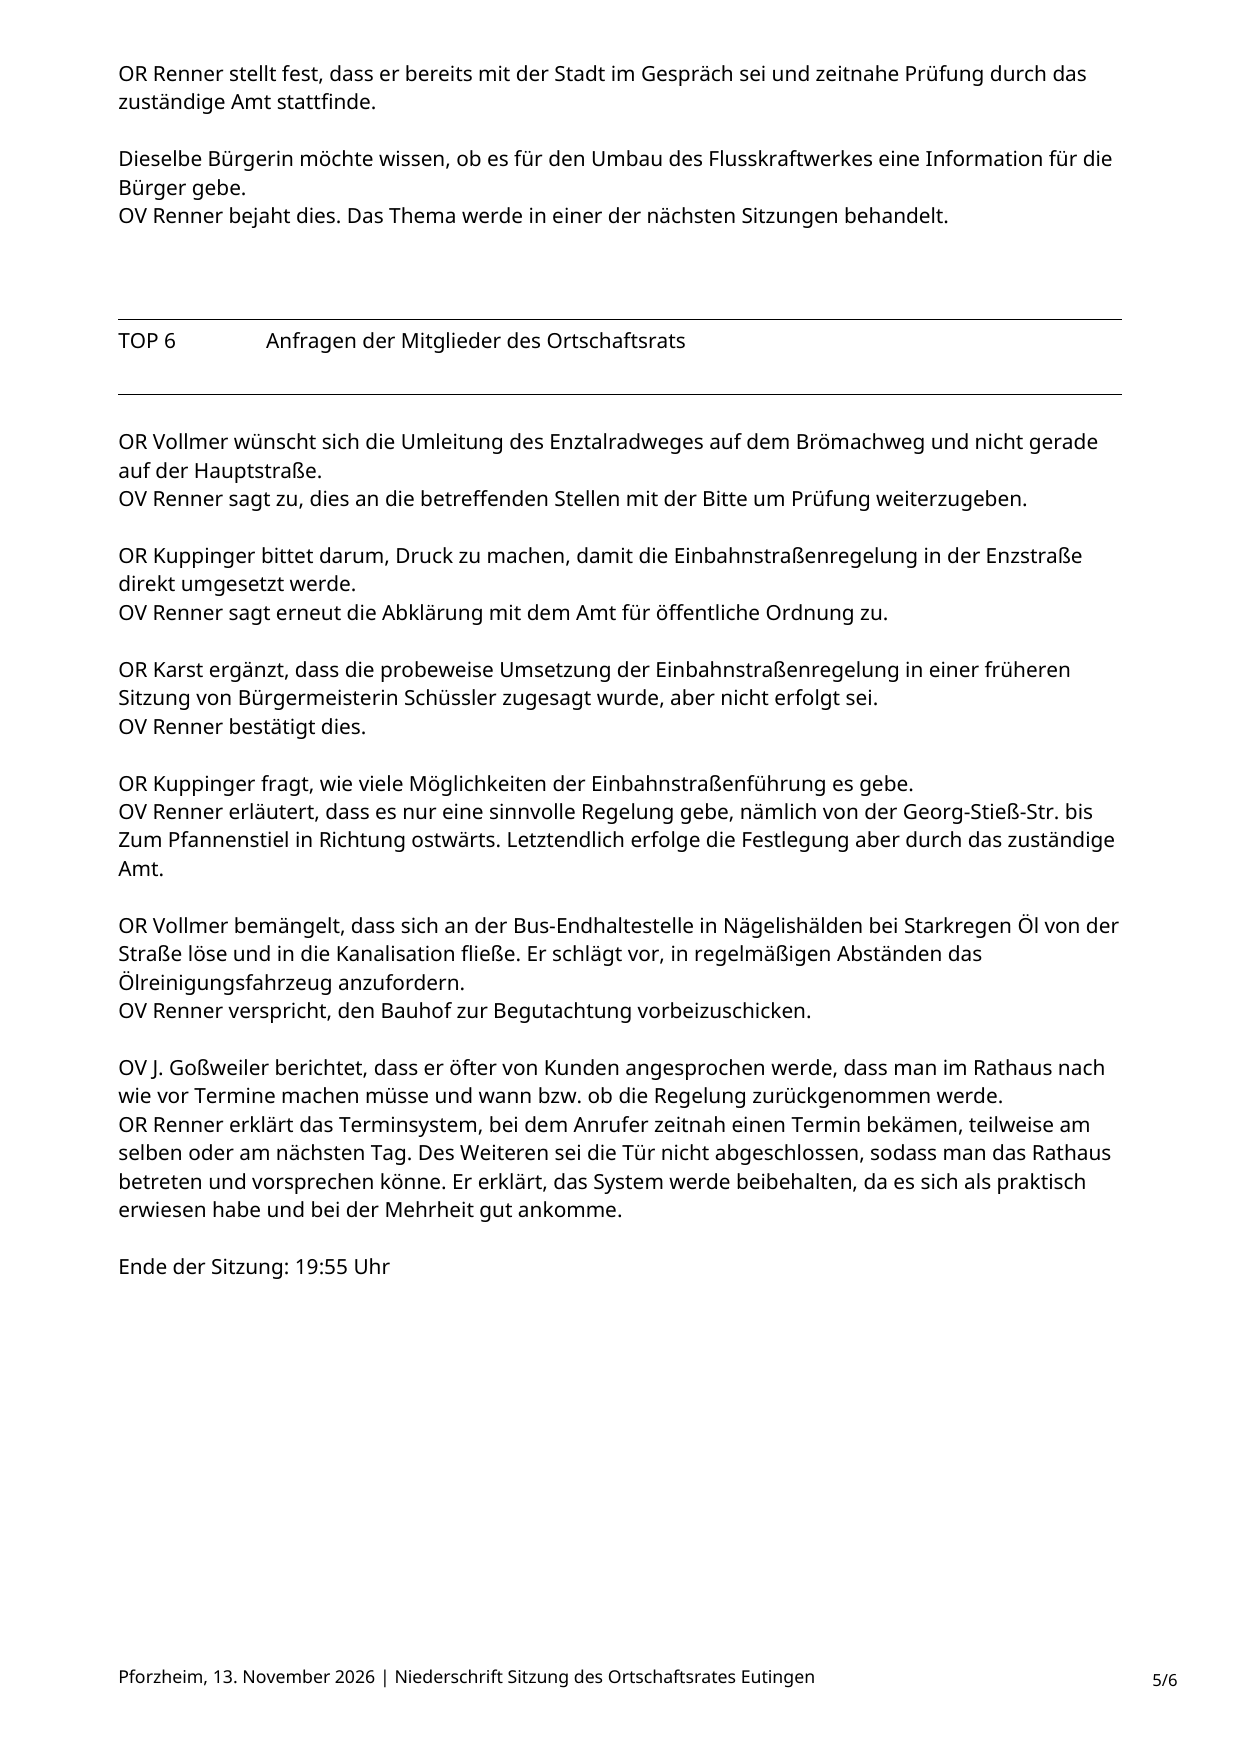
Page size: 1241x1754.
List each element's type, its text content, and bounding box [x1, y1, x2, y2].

text OV Renner erläutert, dass es nur eine sinnvolle Regelung gebe, nämlich von der Georg-Stieß-Str. bis Zum Pfannenstiel in Richtung ostwärts. Letztendlich erfolge die Festlegung aber durch das zuständige Amt. [118, 797, 1122, 882]
text OR Kuppinger fragt, wie viele Möglichkeiten der Einbahnstraßenführung es gebe. [118, 769, 1122, 797]
text OR Vollmer wünscht sich die Umleitung des Enztalradweges auf dem Brömachweg und nicht gerade auf der Hauptstraße. [118, 427, 1122, 484]
text OR Vollmer bemängelt, dass sich an der Bus-Endhaltestelle in Nägelishälden bei Starkregen Öl von der Straße löse und in die Kanalisation fließe. Er schlägt vor, in regelmäßigen Abständen das Ölreinigungsfahrzeug anzufordern. [118, 911, 1122, 996]
table_header Anfragen der Mitglieder des Ortschaftsrats [266, 320, 1122, 394]
text OR Kuppinger bittet darum, Druck zu machen, damit die Einbahnstraßenregelung in der Enzstraße direkt umgesetzt werde. [118, 541, 1122, 598]
text OV Renner sagt erneut die Abklärung mit dem Amt für öffentliche Ordnung zu. [118, 598, 1122, 626]
text OR Renner erklärt das Terminsystem, bei dem Anrufer zeitnah einen Termin bekämen, teilweise am selben oder am nächsten Tag. Des Weiteren sei die Tür nicht abgeschlossen, sodass man das Rathaus betreten und vorsprechen könne. Er erklärt, das System werde beibehalten, da es sich als praktisch erwiesen habe und bei der Mehrheit gut ankomme. [118, 1110, 1122, 1224]
text OV Renner bestätigt dies. [118, 712, 1122, 740]
text OV J. Goßweiler berichtet, dass er öfter von Kunden angesprochen werde, dass man im Rathaus nach wie vor Termine machen müsse und wann bzw. ob die Regelung zurückgenommen werde. [118, 1053, 1122, 1110]
text OV Renner verspricht, den Bauhof zur Begutachtung vorbeizuschicken. [118, 996, 1122, 1024]
text OV Renner bejaht dies. Das Thema werde in einer der nächsten Sitzungen behandelt. [118, 201, 1122, 230]
text OR Renner stellt fest, dass er bereits mit der Stadt im Gespräch sei und zeitnahe Prüfung durch das zuständige Amt stattfinde. [118, 59, 1122, 116]
table_header TOP 6 [118, 320, 266, 394]
text Ende der Sitzung: 19:55 Uhr [118, 1252, 1122, 1281]
text OV Renner sagt zu, dies an die betreffenden Stellen mit der Bitte um Prüfung weiterzugeben. [118, 484, 1122, 513]
text OR Karst ergänzt, dass die probeweise Umsetzung der Einbahnstraßenregelung in einer früheren Sitzung von Bürgermeisterin Schüssler zugesagt wurde, aber nicht erfolgt sei. [118, 655, 1122, 712]
text Dieselbe Bürgerin möchte wissen, ob es für den Umbau des Flusskraftwerkes eine Information für die Bürger gebe. [118, 144, 1122, 201]
